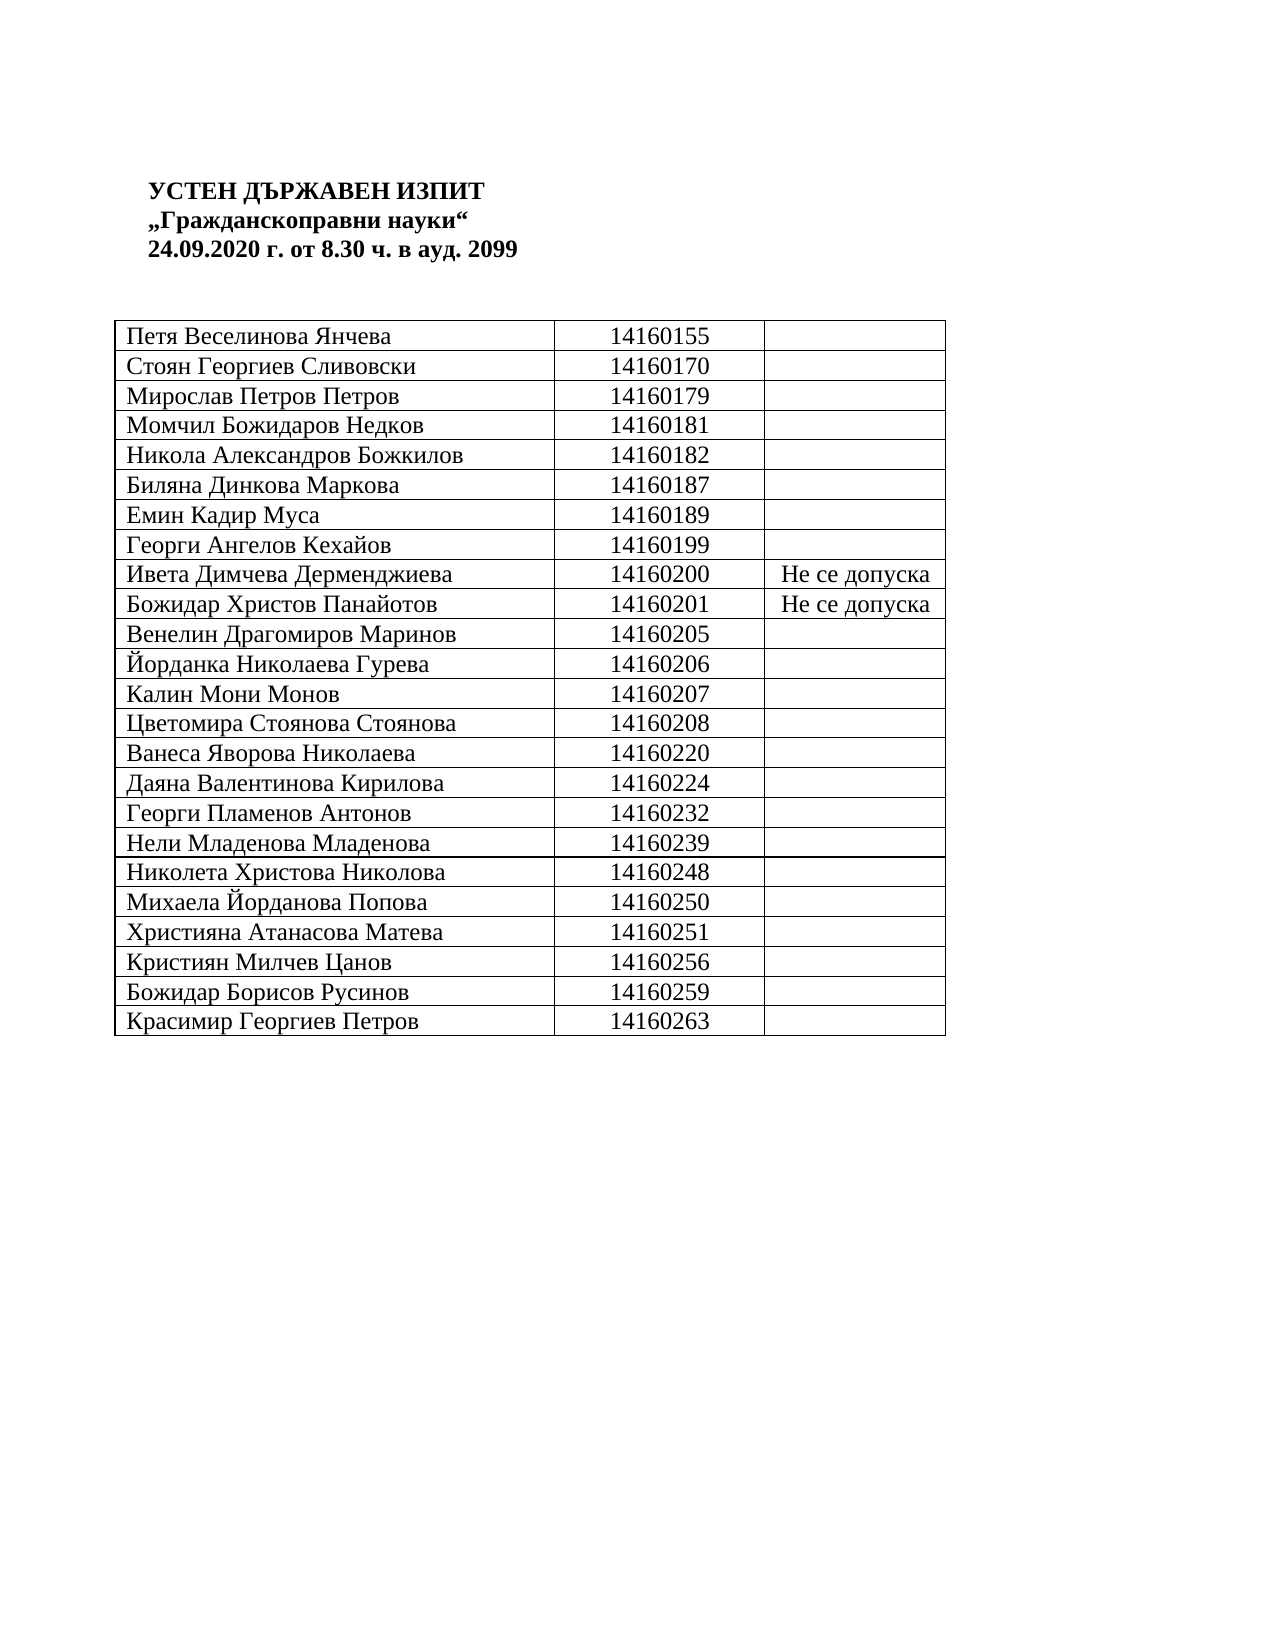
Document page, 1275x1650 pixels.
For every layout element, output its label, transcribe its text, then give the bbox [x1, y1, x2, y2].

table_cell Калин Мони Монов [116, 679, 554, 707]
table_cell 14160256 [555, 947, 764, 976]
table_cell Божидар Борисов Русинов [116, 977, 554, 1005]
table_cell 14160187 [555, 470, 764, 499]
table_cell Божидар Христов Панайотов [116, 589, 554, 618]
table_cell Цветомира Стоянова Стоянова [116, 709, 554, 737]
table_header 14160155 [555, 321, 764, 350]
text 24.09.2020 г. от 8.30 ч. в ауд. 2099 [148, 234, 1127, 263]
table_cell 14160182 [555, 440, 764, 469]
table_cell [765, 977, 945, 1005]
table_cell [765, 619, 945, 648]
table_cell Кристиян Милчев Цанов [116, 947, 554, 976]
table_cell Нели Младенова Младенова [116, 828, 554, 856]
table_header [765, 321, 945, 350]
table_cell [765, 917, 945, 946]
table_cell Красимир Георгиев Петров [116, 1006, 554, 1035]
table_cell 14160220 [555, 738, 764, 767]
table_cell 14160259 [555, 977, 764, 1005]
table_cell [765, 858, 945, 886]
table_cell 14160189 [555, 500, 764, 529]
table_cell [765, 381, 945, 409]
table_cell 14160251 [555, 917, 764, 946]
table_cell Ивета Димчева Дерменджиева [116, 560, 554, 588]
table_cell 14160170 [555, 351, 764, 380]
table_cell 14160263 [555, 1006, 764, 1035]
table_cell [765, 440, 945, 469]
table_cell Георги Ангелов Кехайов [116, 530, 554, 558]
table_cell [765, 738, 945, 767]
table_cell [765, 798, 945, 827]
table_cell Николета Христова Николова [116, 858, 554, 886]
table_cell Стоян Георгиев Сливовски [116, 351, 554, 380]
table_cell 14160239 [555, 828, 764, 856]
table_cell 14160206 [555, 649, 764, 678]
table_cell Михаела Йорданова Попова [116, 887, 554, 916]
text „Гражданскоправни науки“ [148, 205, 1127, 234]
table_cell 14160224 [555, 768, 764, 797]
table_cell 14160200 [555, 560, 764, 588]
table_cell Не се допуска [765, 560, 945, 588]
table_cell [765, 828, 945, 856]
table_cell 14160248 [555, 858, 764, 886]
table_cell 14160208 [555, 709, 764, 737]
table_cell [765, 530, 945, 558]
table_cell [765, 470, 945, 499]
table_cell Биляна Динкова Маркова [116, 470, 554, 499]
table_cell 14160205 [555, 619, 764, 648]
table_cell 14160199 [555, 530, 764, 558]
table_cell [765, 411, 945, 439]
table_cell Момчил Божидаров Недков [116, 411, 554, 439]
table_cell [765, 351, 945, 380]
table_cell Венелин Драгомиров Маринов [116, 619, 554, 648]
table_cell Даяна Валентинова Кирилова [116, 768, 554, 797]
table_cell Християна Атанасова Матева [116, 917, 554, 946]
table_cell 14160179 [555, 381, 764, 409]
table_cell Йорданка Николаева Гурева [116, 649, 554, 678]
table_cell [765, 1006, 945, 1035]
table_cell Никола Александров Божкилов [116, 440, 554, 469]
table_cell [765, 649, 945, 678]
table_cell [765, 500, 945, 529]
table_cell Не се допуска [765, 589, 945, 618]
table_cell Емин Кадир Муса [116, 500, 554, 529]
table_cell 14160181 [555, 411, 764, 439]
table_cell [765, 679, 945, 707]
table_header Петя Веселинова Янчева [116, 321, 554, 350]
table_cell [765, 709, 945, 737]
table_cell 14160250 [555, 887, 764, 916]
table_cell 14160232 [555, 798, 764, 827]
table_cell Георги Пламенов Антонов [116, 798, 554, 827]
text УСТЕН ДЪРЖАВЕН ИЗПИТ [148, 176, 1127, 205]
table_cell [765, 887, 945, 916]
table_cell 14160207 [555, 679, 764, 707]
table_cell Ванеса Яворова Николаева [116, 738, 554, 767]
table_cell [765, 768, 945, 797]
table_cell [765, 947, 945, 976]
table_cell Мирослав Петров Петров [116, 381, 554, 409]
table_cell 14160201 [555, 589, 764, 618]
